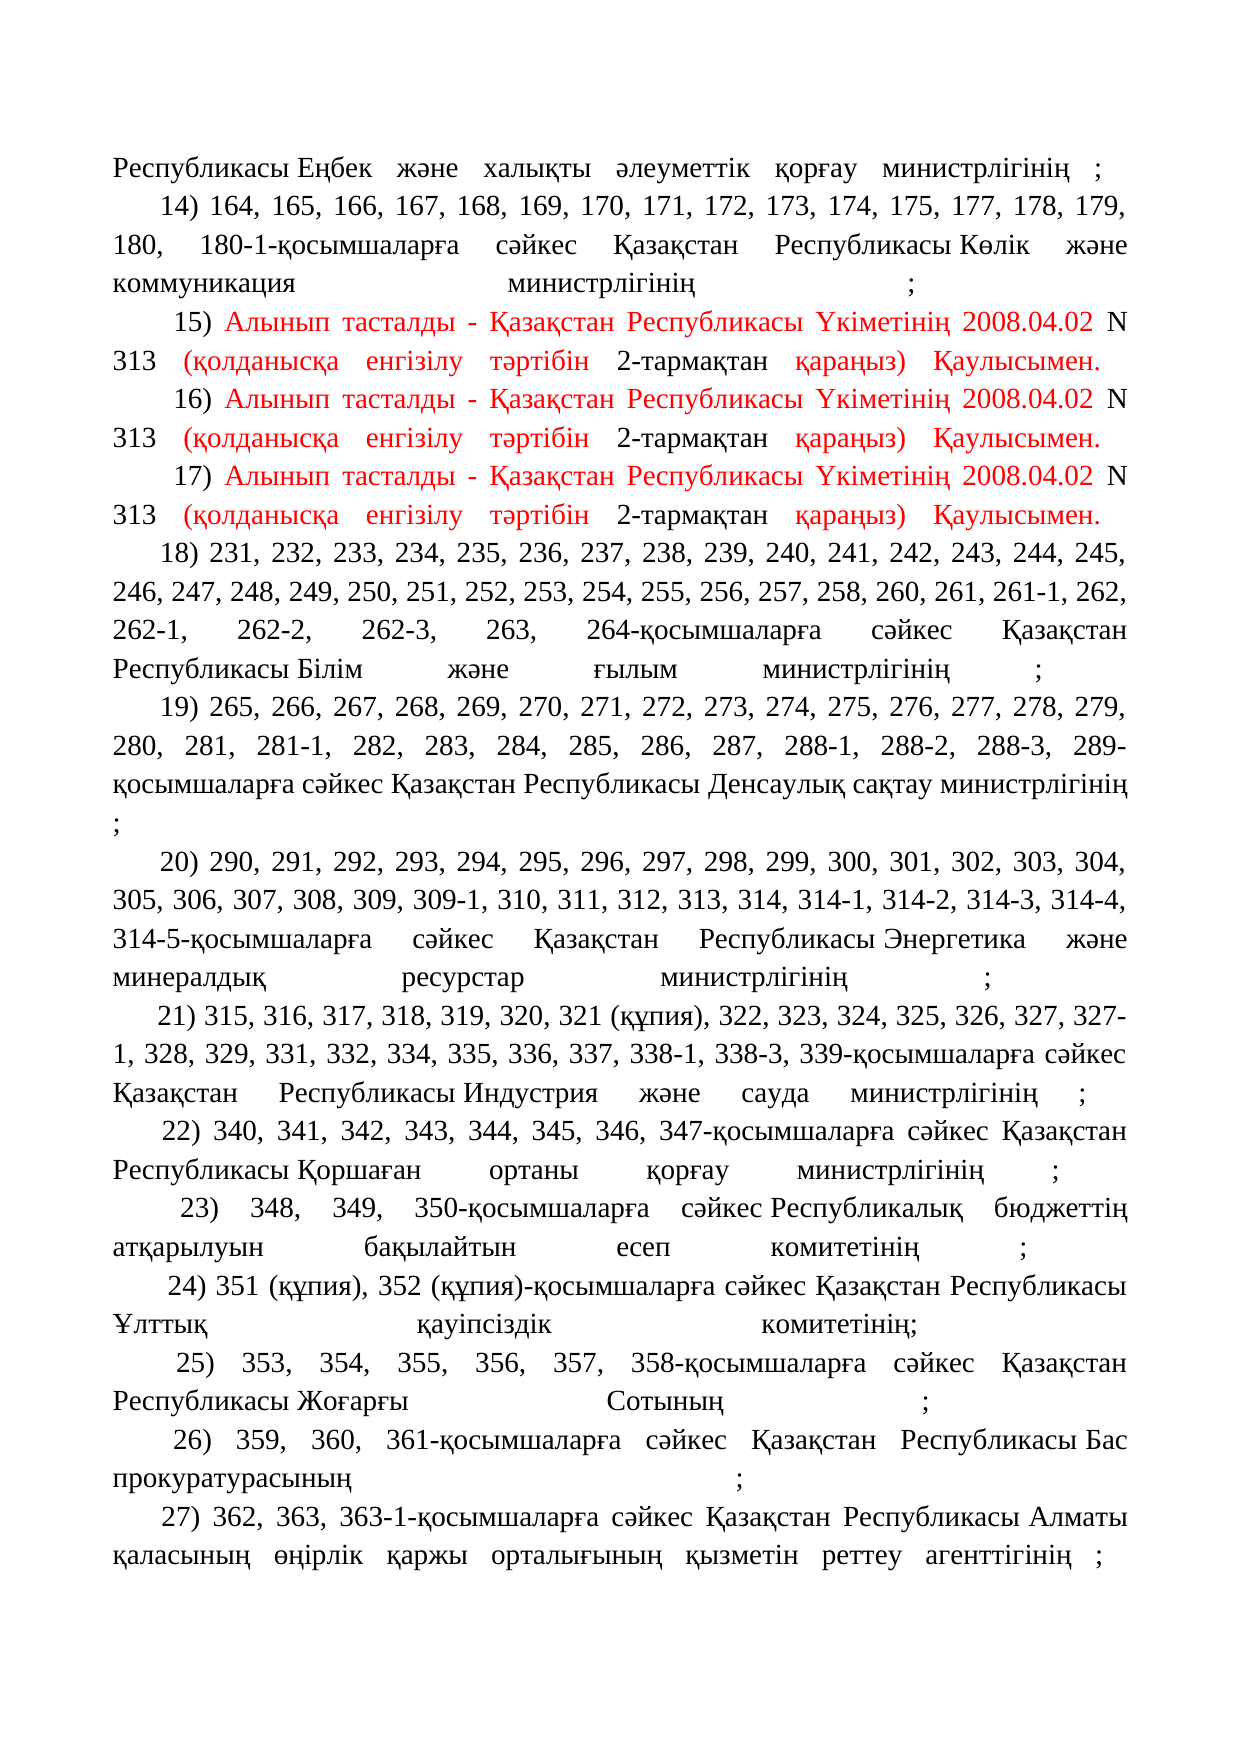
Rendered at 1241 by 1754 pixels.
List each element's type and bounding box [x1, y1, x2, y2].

text [112, 150, 1128, 1571]
